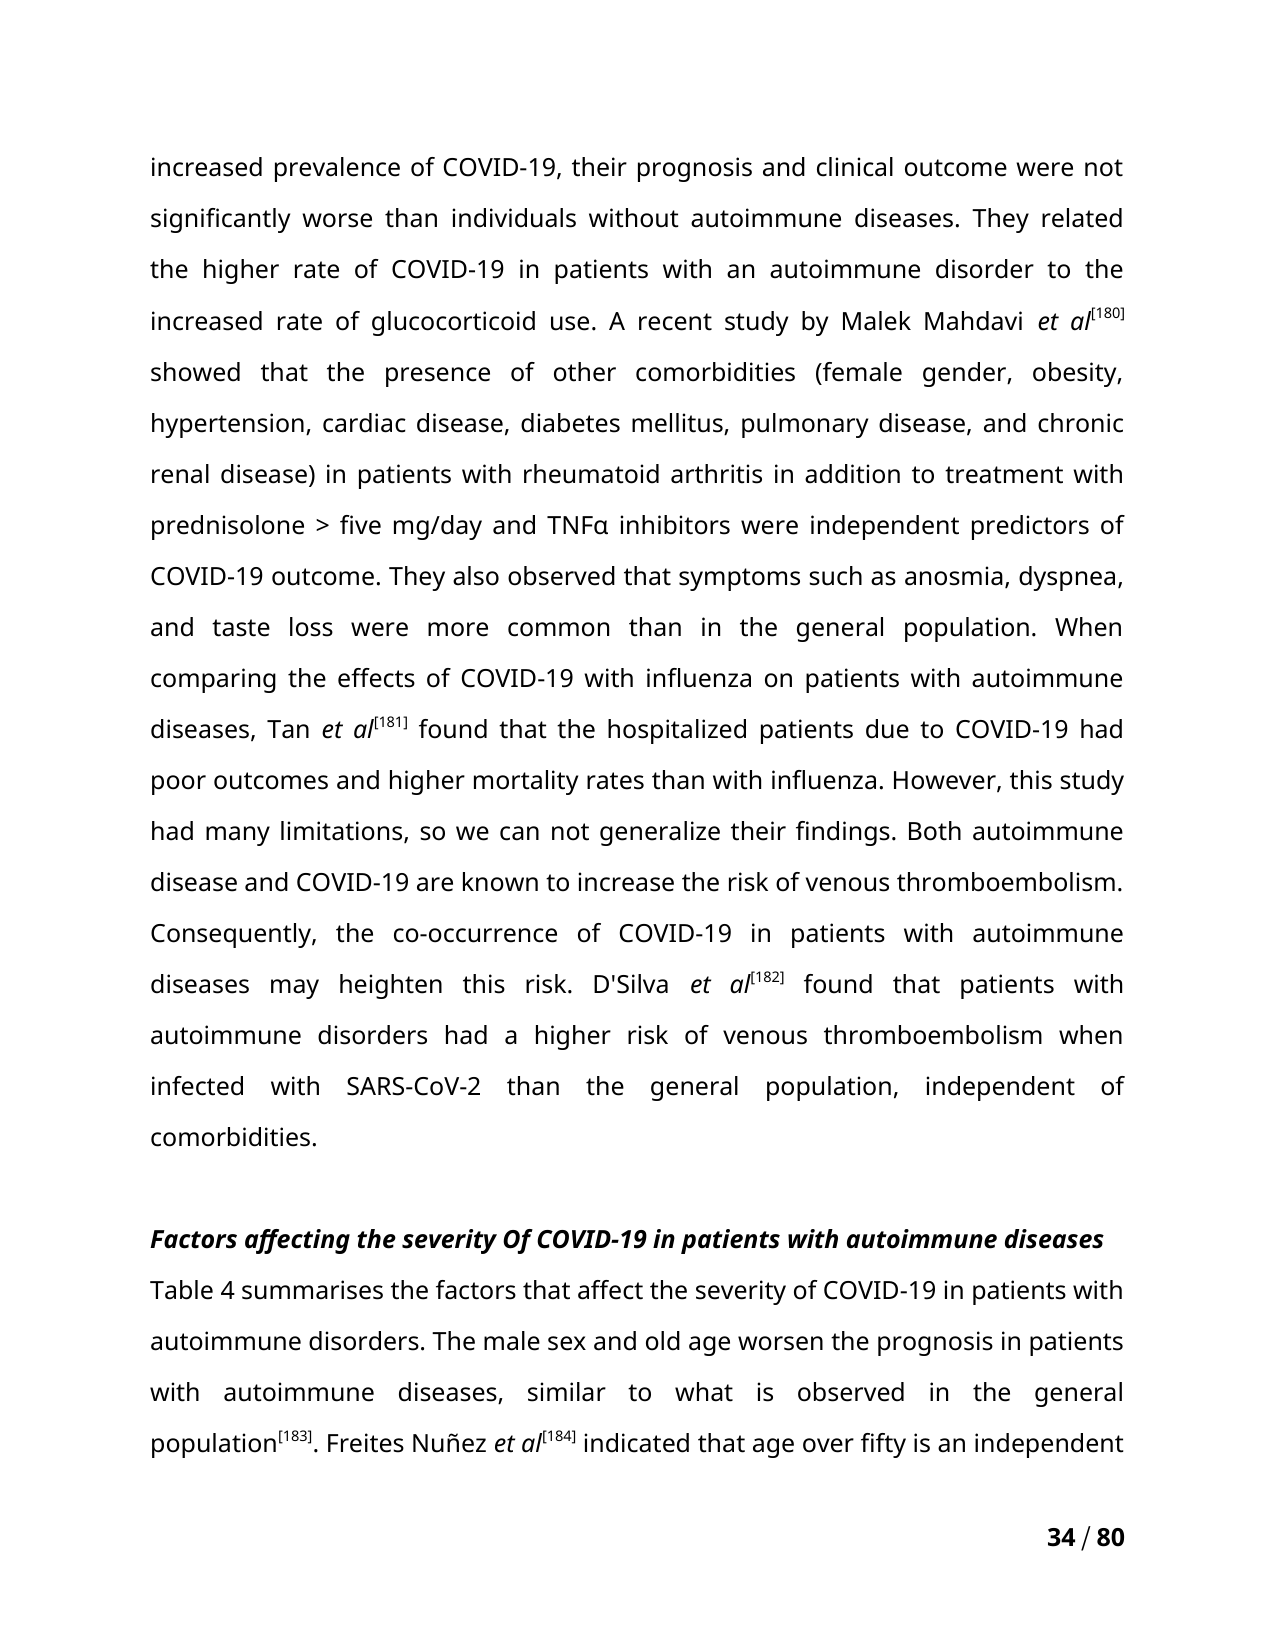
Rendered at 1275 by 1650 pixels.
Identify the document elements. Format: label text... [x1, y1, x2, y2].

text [150, 1273, 1125, 1460]
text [150, 150, 1125, 1154]
text Factors affecting the severity Of COVID-19 in patients with autoimmune diseases [150, 1222, 1125, 1256]
